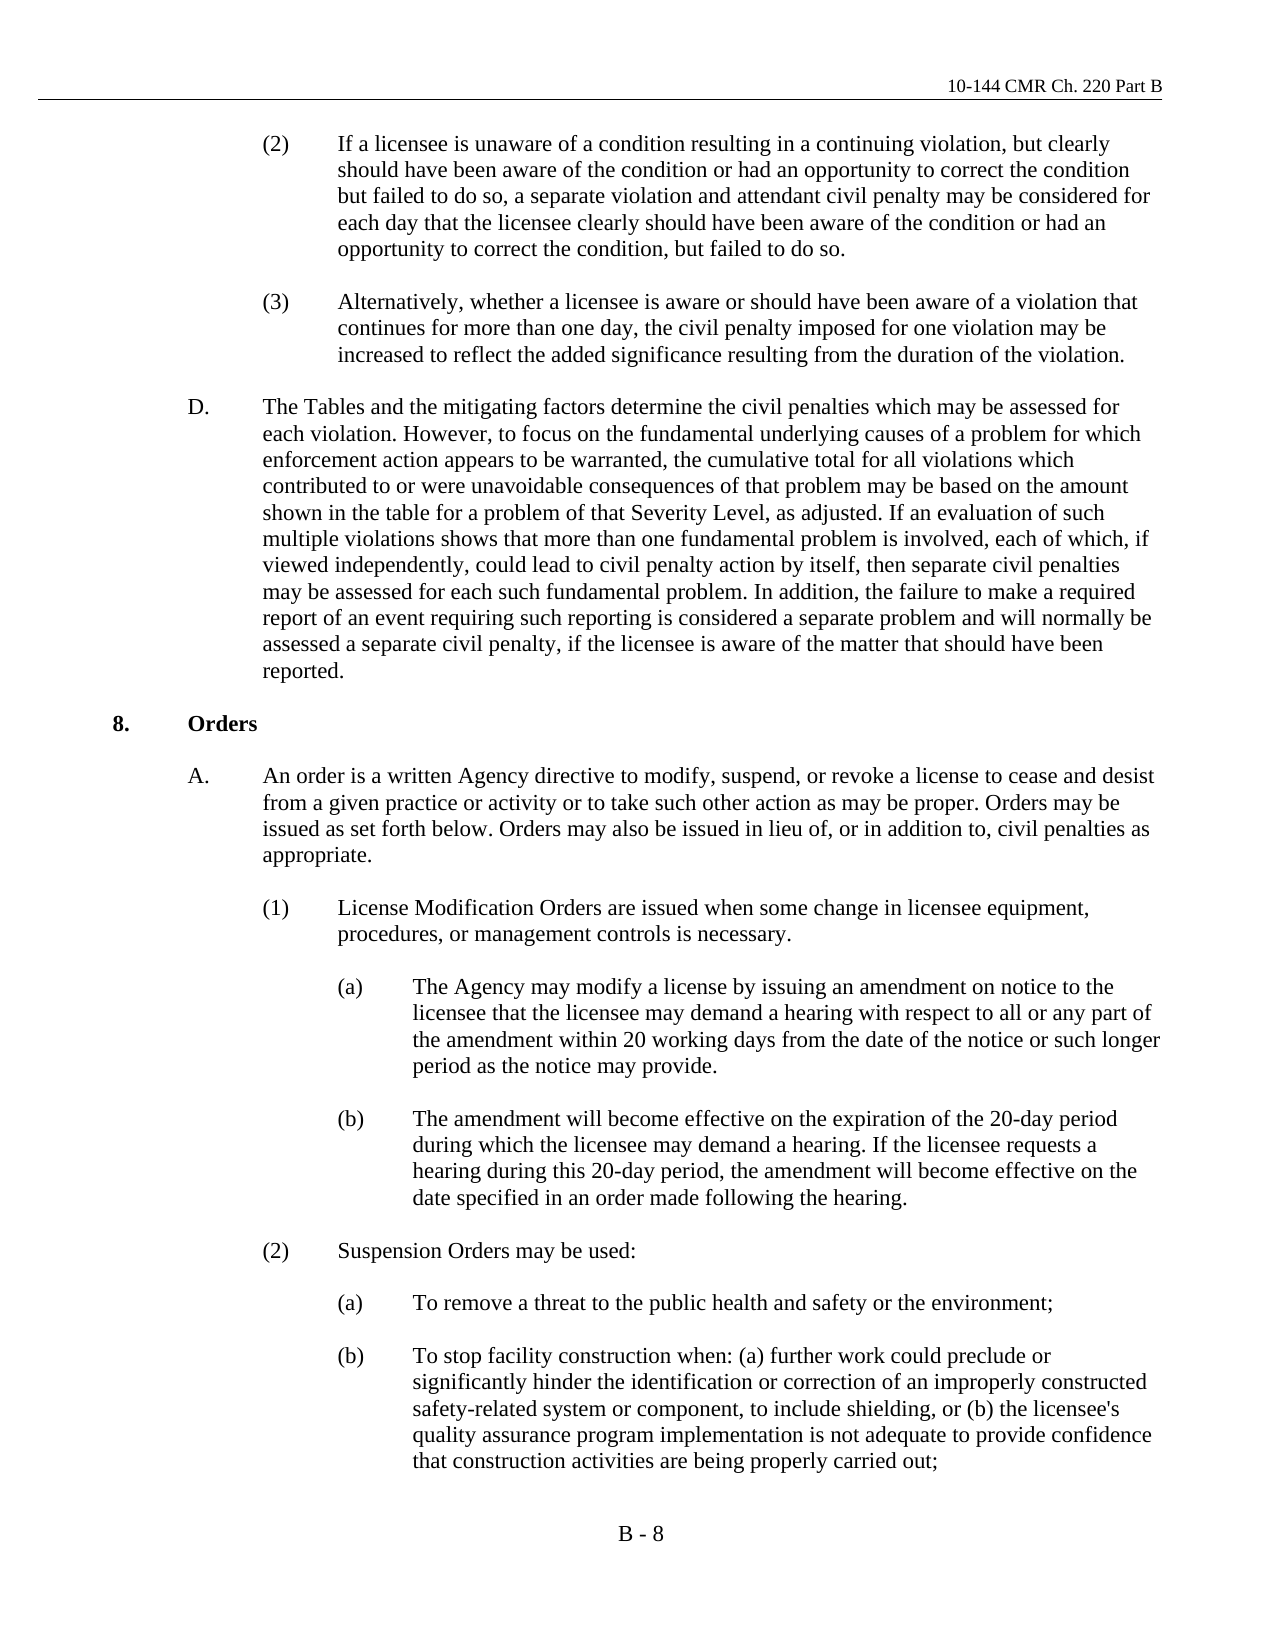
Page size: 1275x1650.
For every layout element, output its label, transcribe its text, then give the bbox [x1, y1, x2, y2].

text A. An order is a written Agency directive to modify, suspend, or revoke a license to cease and desist from a given practice or activity or to take such other action as may be proper. Orders may be issued as set forth below. Orders may also be issued in lieu of, or in addition to, civil penalties as appropriate. [187, 762, 1162, 868]
text 8. Orders [112, 709, 1162, 736]
text (2) Suspension Orders may be used: [187, 1237, 1162, 1263]
text (3) Alternatively, whether a licensee is aware or should have been aware of a violation that continues for more than one day, the civil penalty imposed for one violation may be increased to reflect the added significance resulting from the duration of the violation. [262, 288, 1162, 367]
text D. The Tables and the mitigating factors determine the civil penalties which may be assessed for each violation. However, to focus on the fundamental underlying causes of a problem for which enforcement action appears to be warranted, the cumulative total for all violations which contributed to or were unavoidable consequences of that problem may be based on the amount shown in the table for a problem of that Severity Level, as adjusted. If an evaluation of such multiple violations shows that more than one fundamental problem is involved, each of which, if viewed independently, could lead to civil penalty action by itself, then separate civil penalties may be assessed for each such fundamental problem. In addition, the failure to make a required report of an event requiring such reporting is considered a separate problem and will normally be assessed a separate civil penalty, if the licensee is aware of the matter that should have been reported. [187, 393, 1162, 683]
text (a) The Agency may modify a license by issuing an amendment on notice to the licensee that the licensee may demand a hearing with respect to all or any part of the amendment within 20 working days from the date of the notice or such longer period as the notice may provide. [337, 973, 1162, 1078]
text (2) If a licensee is unaware of a condition resulting in a continuing violation, but clearly should have been aware of the condition or had an opportunity to correct the condition but failed to do so, a separate violation and attendant civil penalty may be considered for each day that the licensee clearly should have been aware of the condition or had an opportunity to correct the condition, but failed to do so. [262, 130, 1162, 262]
text (1) License Modification Orders are issued when some change in licensee equipment, procedures, or management controls is necessary. [262, 894, 1162, 947]
text (b) The amendment will become effective on the expiration of the 20-day period during which the licensee may demand a hearing. If the licensee requests a hearing during this 20-day period, the amendment will become effective on the date specified in an order made following the hearing. [337, 1105, 1162, 1210]
text (b) To stop facility construction when: (a) further work could preclude or significantly hinder the identification or correction of an improperly constructed safety-related system or component, to include shielding, or (b) the licensee's quality assurance program implementation is not adequate to provide confidence that construction activities are being properly carried out; [337, 1342, 1162, 1474]
text (a) To remove a threat to the public health and safety or the environment; [262, 1289, 1162, 1316]
